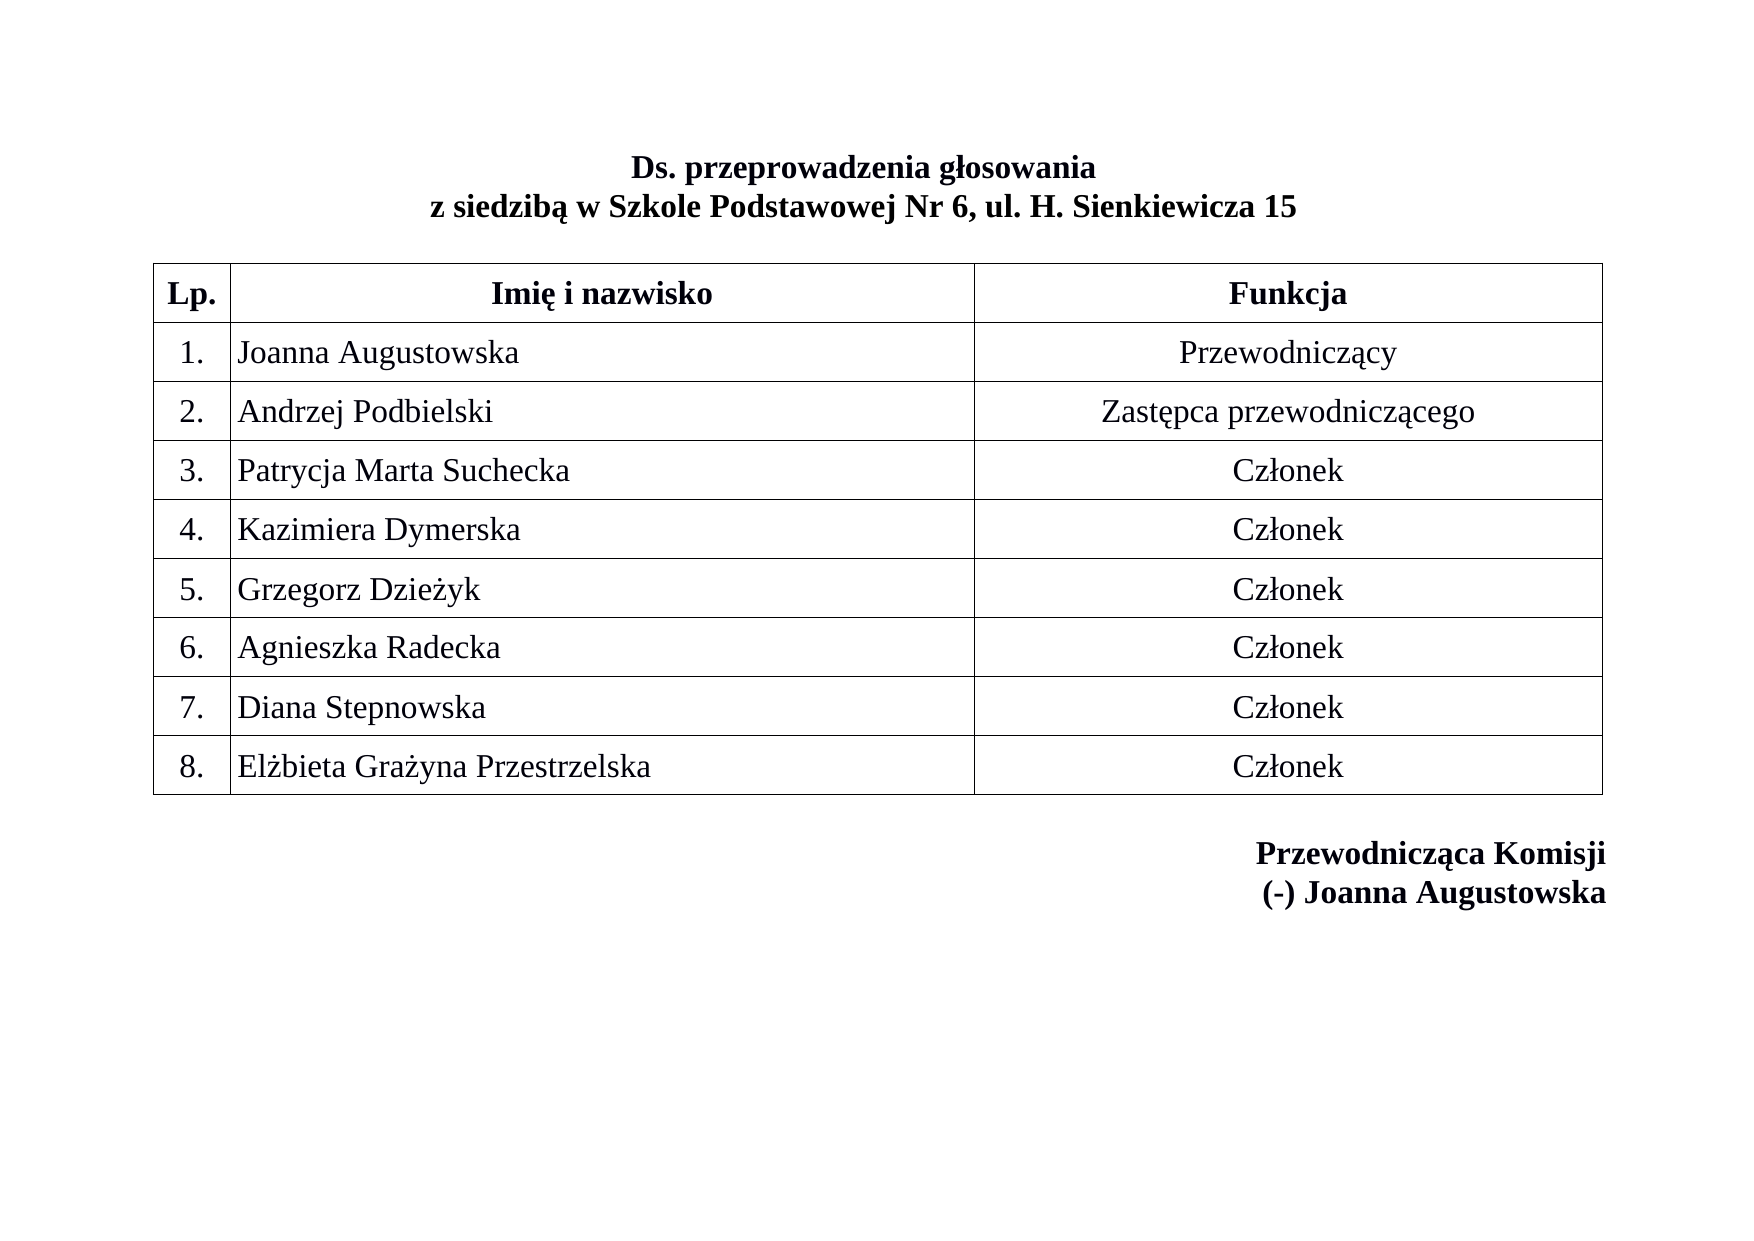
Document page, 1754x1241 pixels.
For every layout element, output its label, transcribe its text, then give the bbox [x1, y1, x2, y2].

table_cell Patrycja Marta Suchecka [231, 441, 974, 499]
table_cell Grzegorz Dzieżyk [231, 559, 974, 617]
text Przewodnicząca Komisji [1180, 833, 1606, 872]
table_header Lp. [154, 264, 230, 322]
table_cell Członek [975, 736, 1602, 794]
table_cell Członek [975, 500, 1602, 558]
text (-) Joanna Augustowska [148, 872, 1606, 910]
table_cell 5. [154, 559, 230, 617]
table_cell 1. [154, 323, 230, 381]
table_cell Joanna Augustowska [231, 323, 974, 381]
table_cell 8. [154, 736, 230, 794]
table_cell 6. [154, 618, 230, 676]
table_cell Kazimiera Dymerska [231, 500, 974, 558]
table_header Funkcja [975, 264, 1602, 322]
text Ds. przeprowadzenia głosowania [148, 148, 1580, 186]
table_cell Agnieszka Radecka [231, 618, 974, 676]
table_cell 4. [154, 500, 230, 558]
table_cell Członek [975, 441, 1602, 499]
table_cell 7. [154, 677, 230, 735]
text z siedzibą w Szkole Podstawowej Nr 6, ul. H. Sienkiewicza 15 [148, 186, 1580, 224]
table_cell Diana Stepnowska [231, 677, 974, 735]
table_cell 3. [154, 441, 230, 499]
table_header Imię i nazwisko [231, 264, 974, 322]
table_cell Elżbieta Grażyna Przestrzelska [231, 736, 974, 794]
table_cell Przewodniczący [975, 323, 1602, 381]
table_cell Członek [975, 559, 1602, 617]
table_cell Członek [975, 677, 1602, 735]
table_cell 2. [154, 382, 230, 440]
table_cell Zastępca przewodniczącego [975, 382, 1602, 440]
table_cell Członek [975, 618, 1602, 676]
table_cell Andrzej Podbielski [231, 382, 974, 440]
